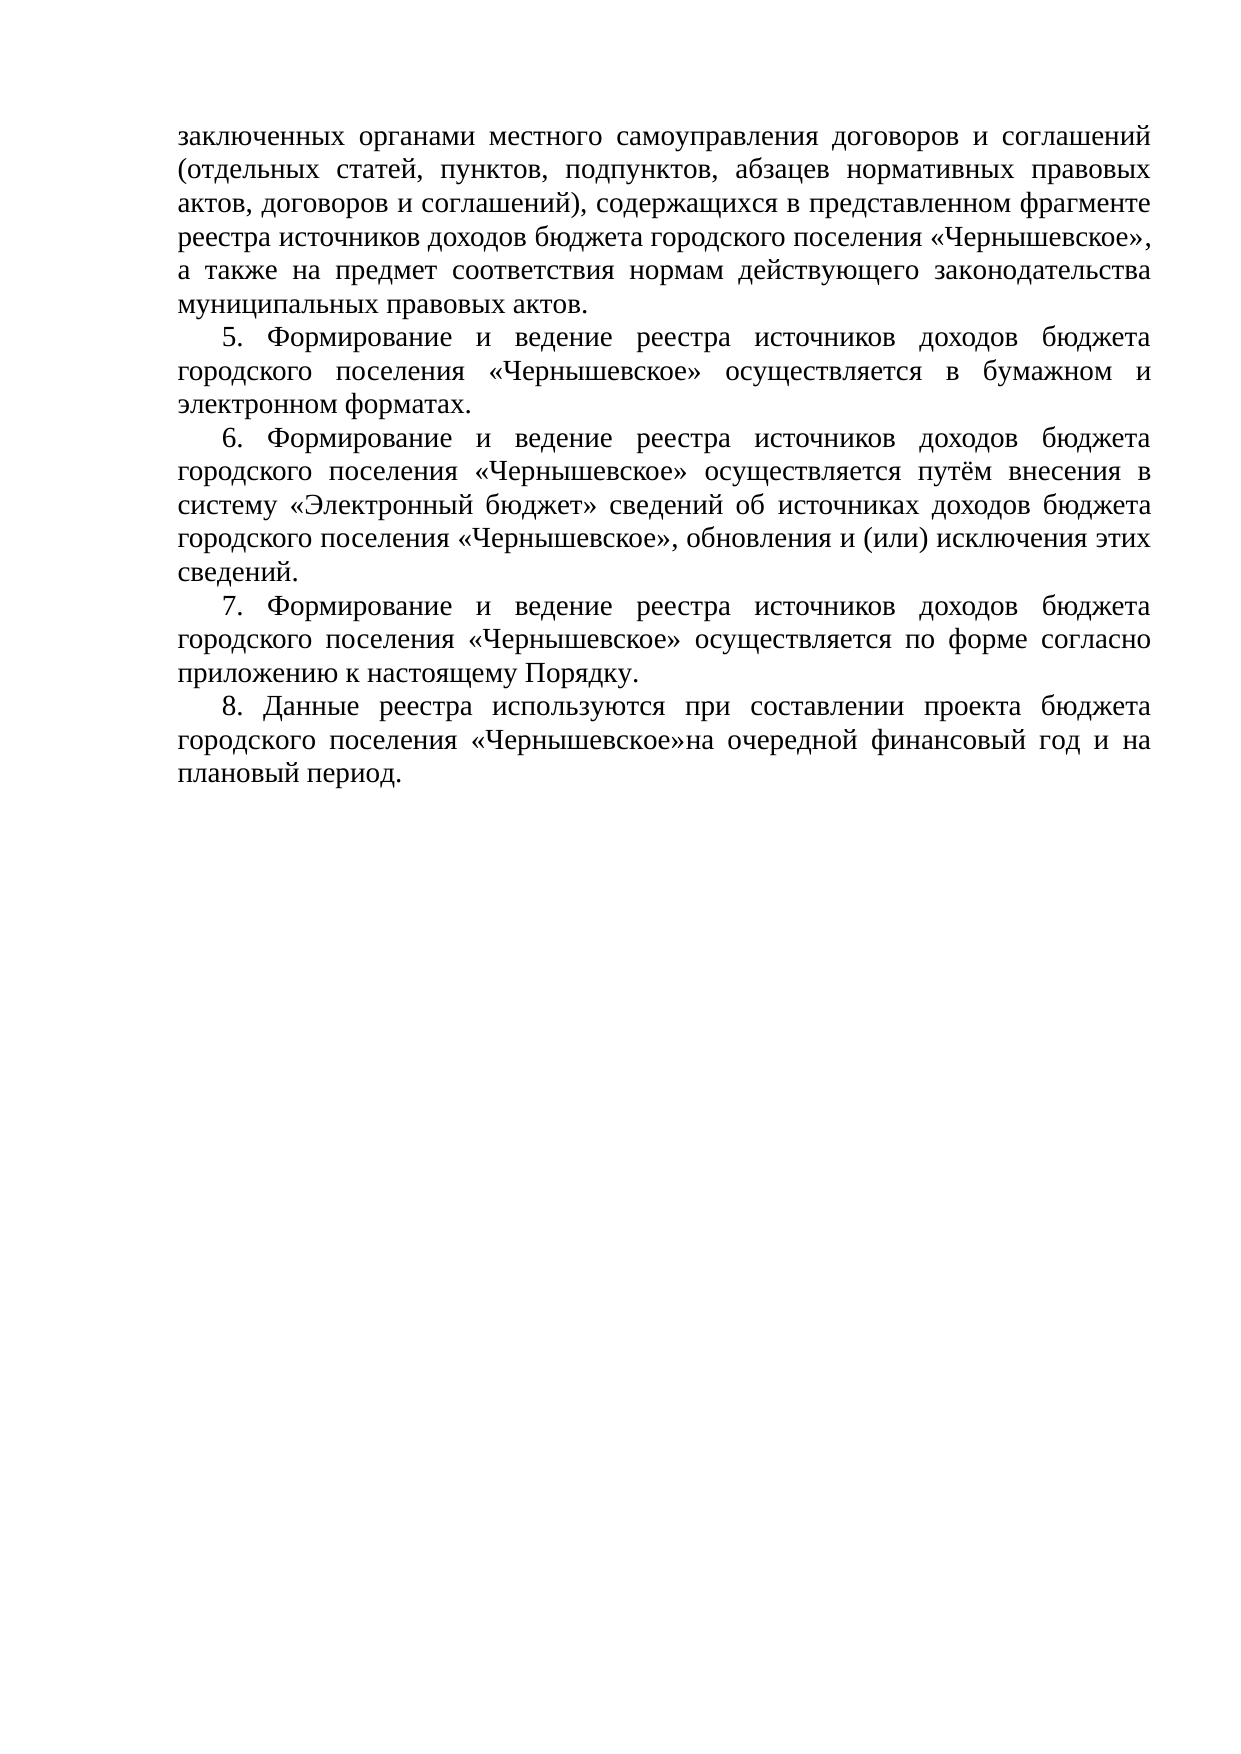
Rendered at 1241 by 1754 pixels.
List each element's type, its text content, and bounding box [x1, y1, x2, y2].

text 5. Формирование и ведение реестра источников доходов бюджета городского поселения «Чернышевское» осуществляется в бумажном и электронном форматах. [177, 319, 1152, 420]
text 8. Данные реестра используются при составлении проекта бюджета городского поселения «Чернышевское»на очередной финансовый год и на плановый период. [177, 688, 1152, 789]
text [177, 118, 1152, 319]
text 7. Формирование и ведение реестра источников доходов бюджета городского поселения «Чернышевское» осуществляется по форме согласно приложению к настоящему Порядку. [177, 588, 1152, 688]
text 6. Формирование и ведение реестра источников доходов бюджета городского поселения «Чернышевское» осуществляется путём внесения в систему «Электронный бюджет» сведений об источниках доходов бюджета городского поселения «Чернышевское», обновления и (или) исключения этих сведений. [177, 420, 1152, 588]
